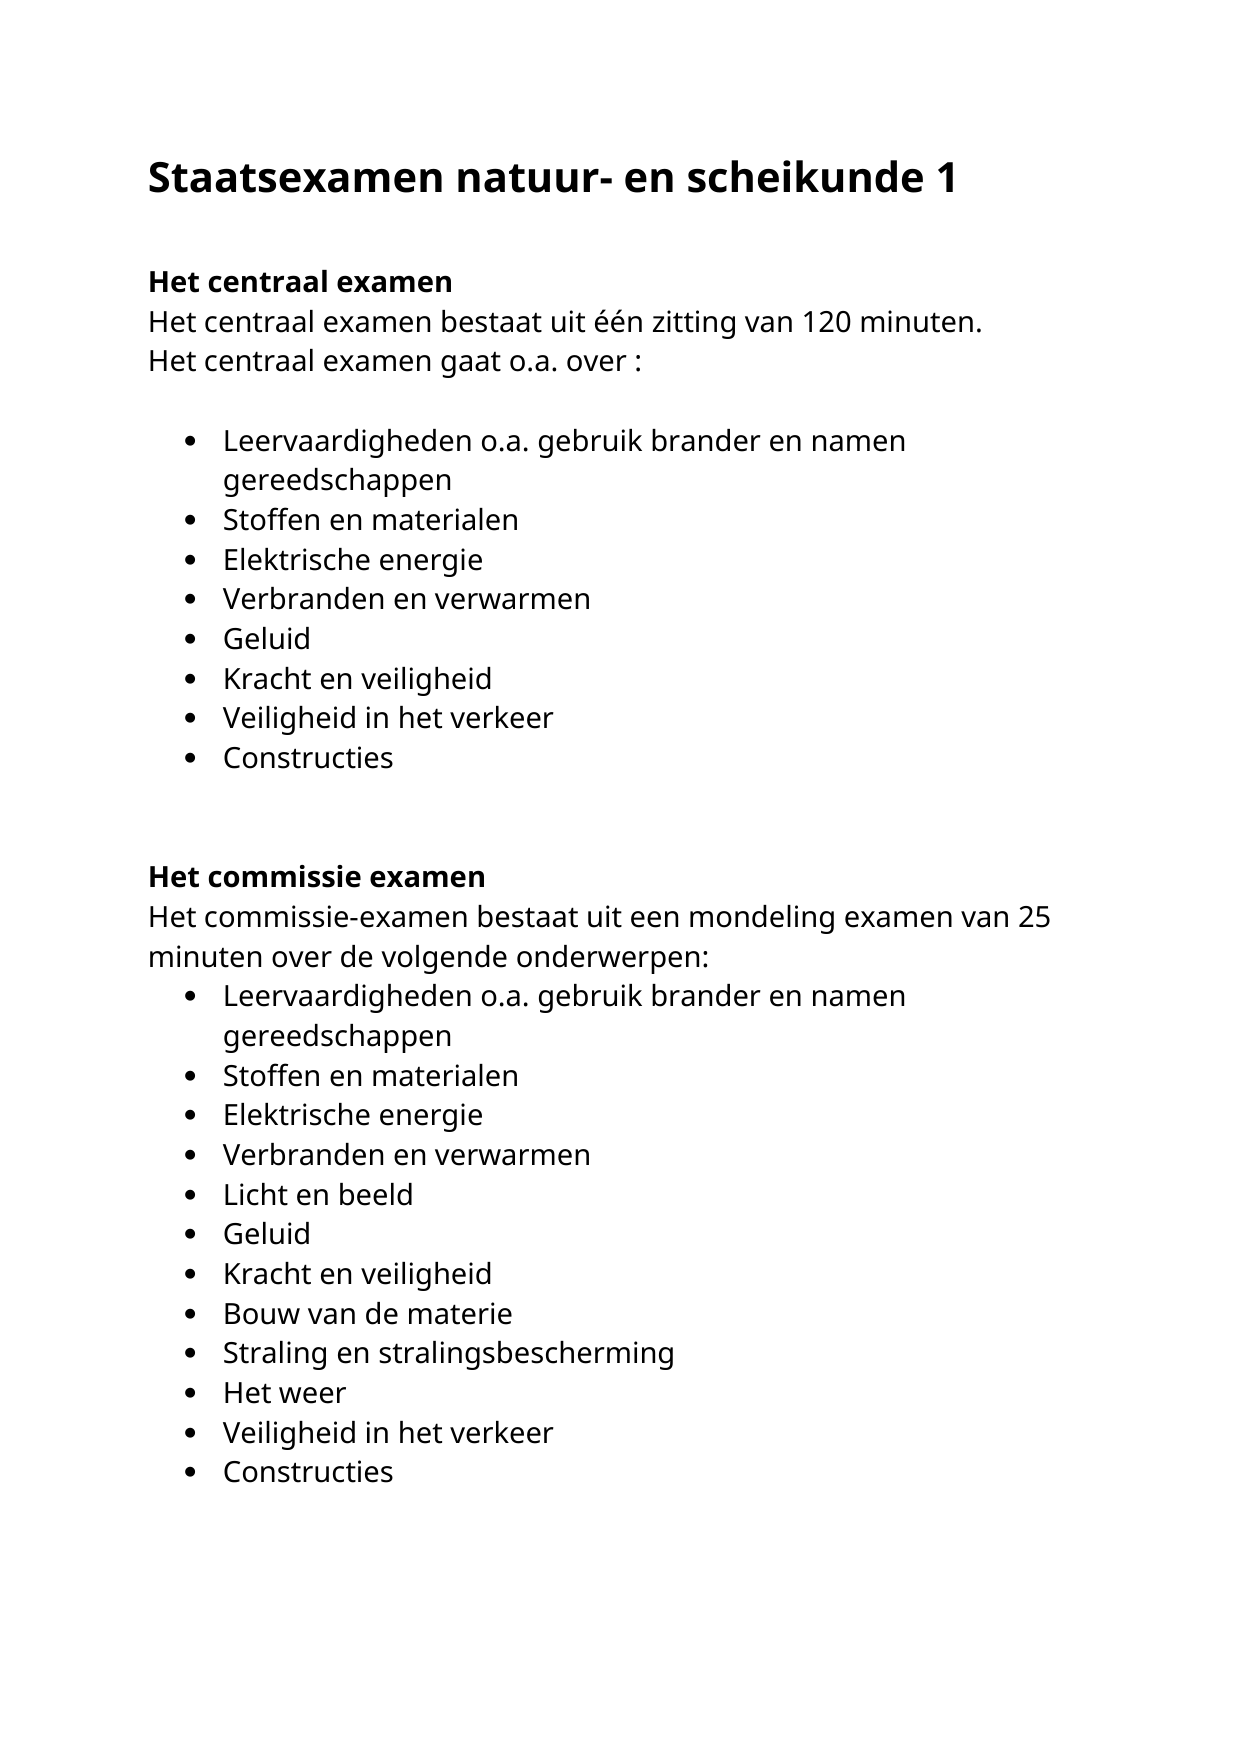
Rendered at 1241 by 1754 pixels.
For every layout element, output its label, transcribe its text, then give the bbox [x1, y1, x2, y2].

text Het centraal examen [148, 261, 1093, 301]
list Geluid [185, 1214, 1093, 1253]
list Kracht en veiligheid [185, 1253, 1093, 1293]
list Licht en beeld [185, 1174, 1093, 1214]
list Leervaardigheden o.a. gebruik brander en namen gereedschappen [185, 420, 1093, 499]
text Het centraal examen bestaat uit één zitting van 120 minuten. [148, 301, 1093, 341]
list Veiligheid in het verkeer [185, 1412, 1093, 1452]
list Kracht en veiligheid [185, 658, 1093, 698]
list Verbranden en verwarmen [185, 579, 1093, 618]
list Geluid [185, 618, 1093, 658]
list Bouw van de materie [185, 1293, 1093, 1333]
list Leervaardigheden o.a. gebruik brander en namen gereedschappen [185, 976, 1093, 1055]
list Constructies [185, 1452, 1093, 1491]
list Straling en stralingsbescherming [185, 1333, 1093, 1372]
text Het commissie examen [148, 856, 1093, 896]
list Veiligheid in het verkeer [185, 698, 1093, 737]
text Het centraal examen gaat o.a. over : [148, 341, 1093, 380]
list Het weer [185, 1372, 1093, 1412]
list Elektrische energie [185, 1094, 1093, 1134]
list Elektrische energie [185, 539, 1093, 579]
list Stoffen en materialen [185, 499, 1093, 539]
text Het commissie-examen bestaat uit een mondeling examen van 25 minuten over de volgende onderwerpen: [148, 896, 1093, 976]
list Constructies [185, 737, 1093, 777]
list Verbranden en verwarmen [185, 1134, 1093, 1174]
list Stoffen en materialen [185, 1055, 1093, 1094]
text Staatsexamen natuur- en scheikunde 1 [148, 148, 1093, 204]
